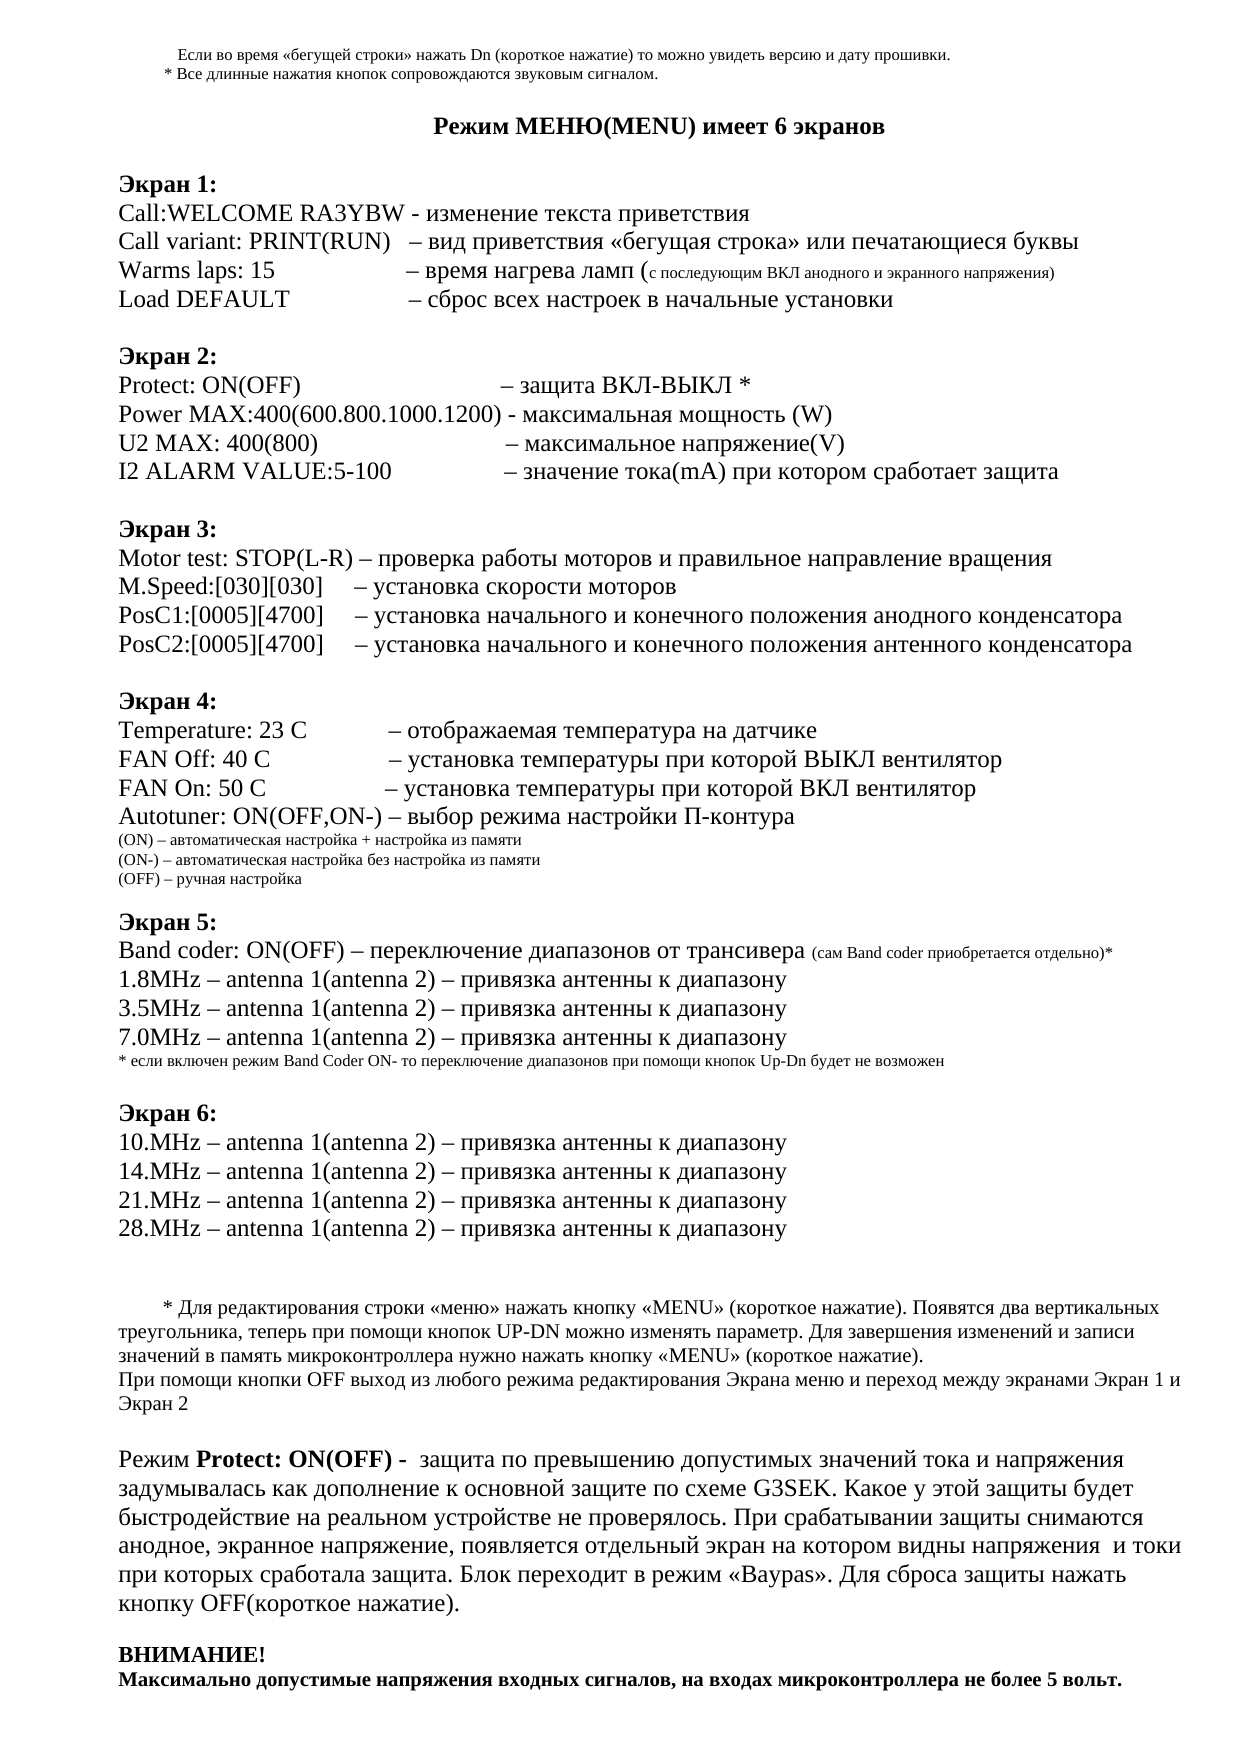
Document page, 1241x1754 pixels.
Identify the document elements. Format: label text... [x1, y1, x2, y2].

text (ON-) – автоматическая настройка без настройка из памяти [118, 849, 1200, 868]
text Экран 4: [118, 686, 1200, 715]
text Band coder: ON(OFF) – переключение диапазонов от трансивера (сам Band coder приобретается отдельно)* [118, 936, 1200, 964]
list * Для редактирования строки «меню» нажать кнопку «MENU» (короткое нажатие). Появятся два вертикальных треугольника, теперь при помощи кнопок UP-DN можно изменять параметр. Для завершения изменений и записи значений в память микроконтроллера нужно нажать кнопку «MENU» (короткое нажатие). [118, 1295, 1200, 1367]
text Load DEFAULT – сброс всех настроек в начальные установки [118, 284, 1200, 313]
text 3.5MHz – antenna 1(antenna 2) – привязка антенны к диапазону [118, 993, 1200, 1022]
text Экран 6: [118, 1098, 1200, 1127]
text Temperature: 23 C – отображаемая температура на датчике [118, 715, 1200, 744]
text Максимально допустимые напряжения входных сигналов, на входах микроконтроллера не более 5 вольт. [118, 1667, 1200, 1691]
text FAN Off: 40 C – установка температуры при которой ВЫКЛ вентилятор [118, 744, 1200, 773]
text Экран 2: [118, 341, 1200, 370]
text M.Speed:[030][030] – установка скорости моторов [118, 571, 1200, 600]
text Экран 5: [118, 907, 1200, 936]
text 28.MHz – antenna 1(antenna 2) – привязка антенны к диапазону [118, 1213, 1200, 1242]
text Экран 3: [118, 514, 1200, 543]
text 10.MHz – antenna 1(antenna 2) – привязка антенны к диапазону [118, 1127, 1200, 1156]
text 7.0MHz – antenna 1(antenna 2) – привязка антенны к диапазону [118, 1022, 1200, 1051]
text Power MAX:400(600.800.1000.1200) - максимальная мощность (W) [118, 399, 1200, 428]
text (ON) – автоматическая настройка + настройка из памяти [118, 830, 1200, 849]
text I2 ALARM VALUE:5-100 – значение тока(mA) при котором сработает защита [118, 456, 1200, 485]
text PosC2:[0005][4700] – установка начального и конечного положения антенного конденсатора [118, 629, 1200, 658]
text 14.MHz – antenna 1(antenna 2) – привязка антенны к диапазону [118, 1156, 1200, 1185]
text ВНИМАНИЕ! [118, 1641, 1200, 1667]
text 21.MHz – antenna 1(antenna 2) – привязка антенны к диапазону [118, 1185, 1200, 1213]
text (OFF) – ручная настройка [118, 868, 1200, 888]
text Call variant: PRINT(RUN) – вид приветствия «бегущая строка» или печатающиеся буквы [118, 226, 1200, 255]
text Warms laps: 15 – время нагрева ламп (с последующим ВКЛ анодного и экранного напряжения) [118, 255, 1200, 284]
text Call:WELCOME RA3YBW - изменение текста приветствия [118, 198, 1200, 226]
text Если во время «бегущей строки» нажать Dn (короткое нажатие) то можно увидеть версию и дату прошивки. [118, 44, 1200, 63]
text U2 MAX: 400(800) – максимальное напряжение(V) [118, 428, 1200, 456]
text Motor test: STOP(L-R) – проверка работы моторов и правильное направление вращения [118, 543, 1200, 571]
text * Все длинные нажатия кнопок сопровождаются звуковым сигналом. [118, 63, 1200, 83]
text Экран 1: [118, 169, 1200, 198]
text Autotuner: ON(OFF,ON-) – выбор режима настройки П-контура [118, 801, 1200, 830]
text Protect: ON(OFF) – защита ВКЛ-ВЫКЛ * [118, 370, 1200, 399]
text Режим МЕНЮ(MENU) имеет 6 экранов [118, 111, 1200, 140]
text При помощи кнопки OFF выход из любого режима редактирования Экрана меню и переход между экранами Экран 1 и Экран 2 [118, 1367, 1200, 1415]
text PosC1:[0005][4700] – установка начального и конечного положения анодного конденсатора [118, 600, 1200, 629]
text * если включен режим Band Coder ON- то переключение диапазонов при помощи кнопок Up-Dn будет не возможен [118, 1051, 1200, 1070]
text FAN On: 50 C – установка температуры при которой ВКЛ вентилятор [118, 773, 1200, 801]
text 1.8MHz – antenna 1(antenna 2) – привязка антенны к диапазону [118, 964, 1200, 993]
text Режим Protect: ON(OFF) - защита по превышению допустимых значений тока и напряжения задумывалась как дополнение к основной защите по схеме G3SEK. Какое у этой защиты будет быстродействие на реальном устройстве не проверялось. При срабатывании защиты снимаются анодное, экранное напряжение, появляется отдельный экран на котором видны напряжения и токи при которых сработала защита. Блок переходит в режим «Baypas». Для сброса защиты нажать кнопку OFF(короткое нажатие). [118, 1444, 1200, 1617]
